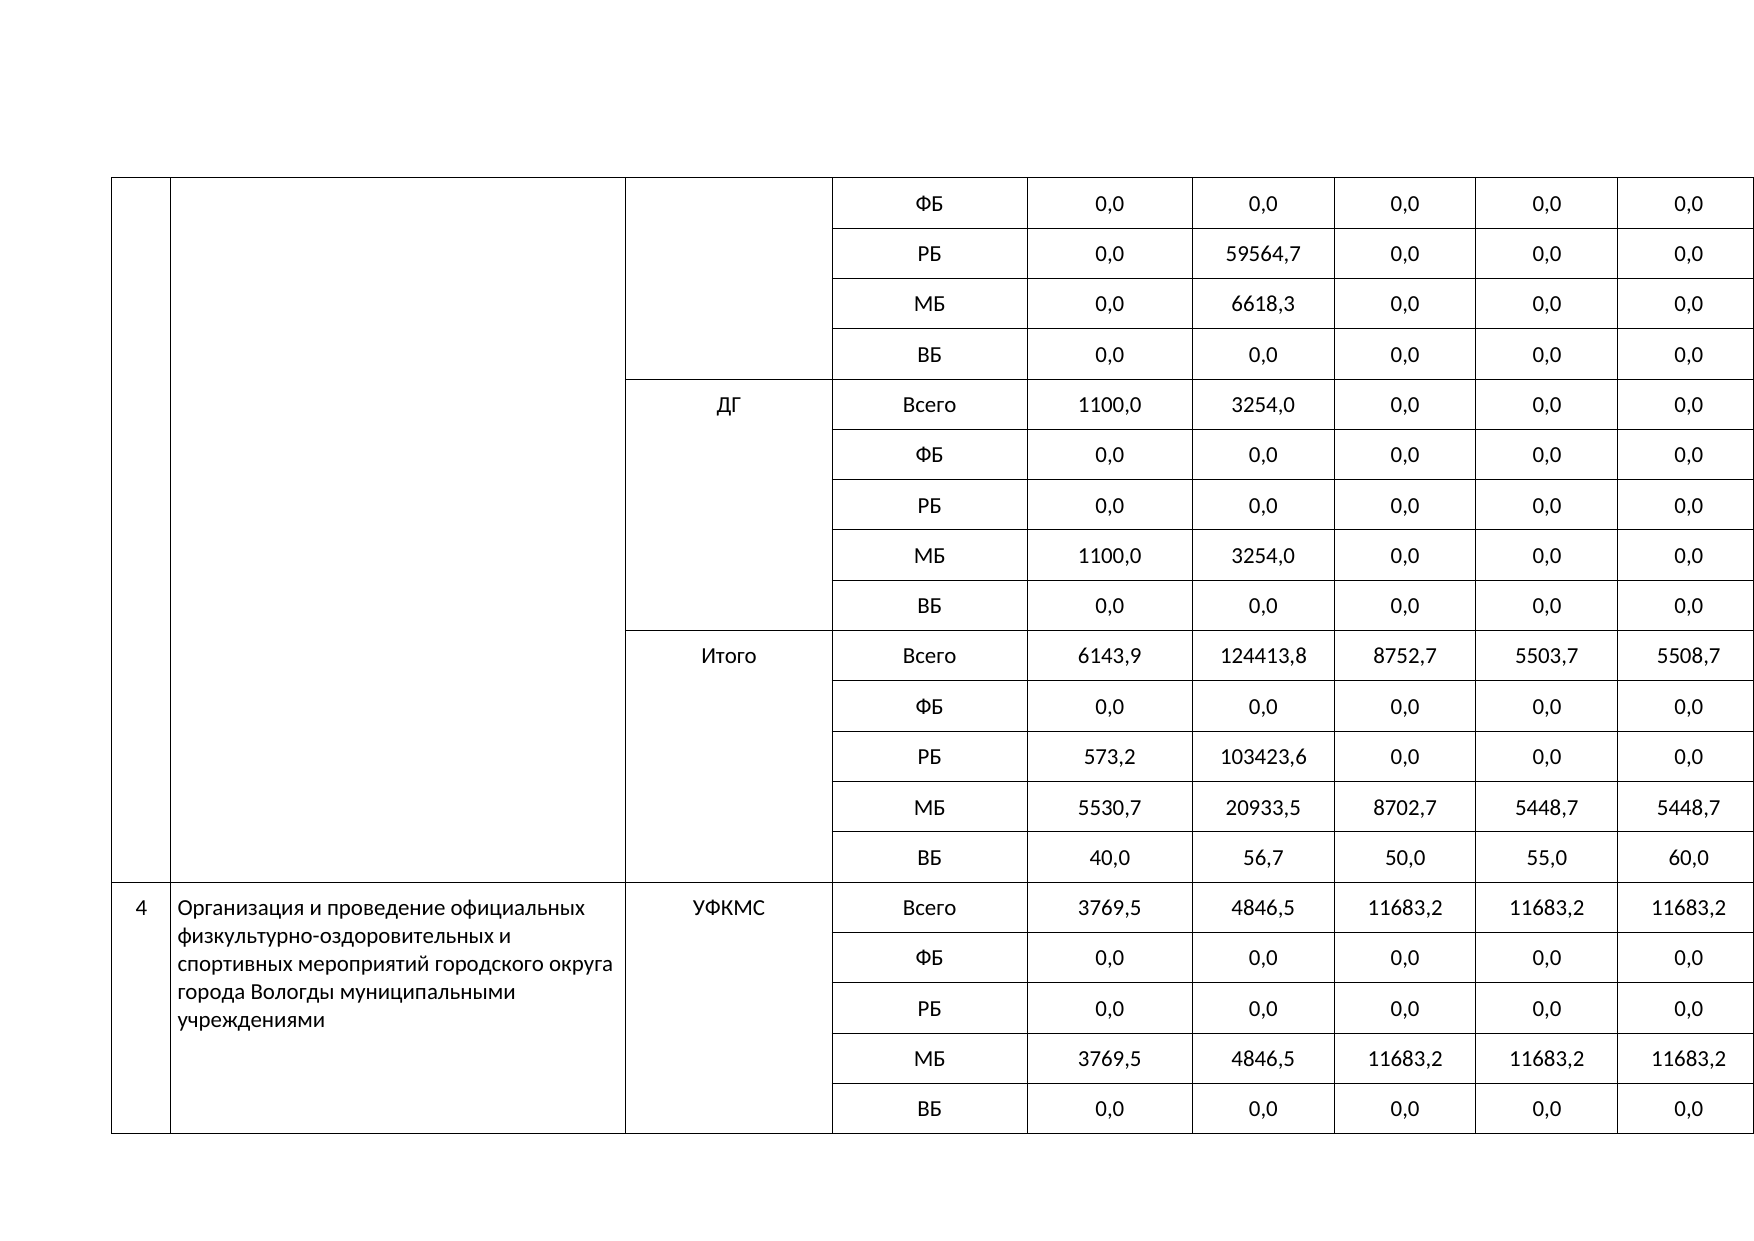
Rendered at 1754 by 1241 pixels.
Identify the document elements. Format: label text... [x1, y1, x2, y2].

table_cell 0,0 [1028, 681, 1192, 731]
table_cell 0,0 [1618, 329, 1753, 378]
table_cell 11683,2 [1335, 883, 1475, 932]
table_cell 0,0 [1028, 430, 1192, 479]
table_cell 0,0 [1476, 530, 1617, 580]
table_cell ФБ [833, 681, 1027, 731]
table_cell 0,0 [1618, 983, 1753, 1032]
table_cell 5448,7 [1618, 782, 1753, 831]
table_cell ВБ [833, 581, 1027, 630]
table_cell 0,0 [1618, 279, 1753, 328]
table_cell Организация и проведение официальных физкультурно-оздоровительных и спортивных мероприятий городского округа города Вологды муниципальными учреждениями [171, 883, 625, 1133]
table_cell 0,0 [1476, 1084, 1617, 1133]
table_cell 3769,5 [1028, 1034, 1192, 1083]
table_cell 5503,7 [1476, 631, 1617, 680]
table_cell 8702,7 [1335, 782, 1475, 831]
table_cell Всего [833, 883, 1027, 932]
table_cell ВБ [833, 832, 1027, 882]
table_cell 6618,3 [1193, 279, 1334, 328]
table_cell Всего [833, 631, 1027, 680]
table_cell 59564,7 [1193, 229, 1334, 278]
table_cell 0,0 [1618, 480, 1753, 529]
table_cell 0,0 [1028, 229, 1192, 278]
table_cell 0,0 [1618, 732, 1753, 781]
table_cell 0,0 [1476, 329, 1617, 378]
table_cell 0,0 [1335, 380, 1475, 429]
table_cell Всего [833, 380, 1027, 429]
table_cell 0,0 [1193, 983, 1334, 1032]
table_cell 0,0 [1476, 581, 1617, 630]
table_cell 5530,7 [1028, 782, 1192, 831]
table_cell 0,0 [1335, 530, 1475, 580]
table_cell 4846,5 [1193, 1034, 1334, 1083]
table_cell 0,0 [1618, 1084, 1753, 1133]
table_cell 0,0 [1476, 933, 1617, 982]
table_cell 124413,8 [1193, 631, 1334, 680]
table_cell 4846,5 [1193, 883, 1334, 932]
table_cell 0,0 [1335, 279, 1475, 328]
table_cell ФБ [833, 430, 1027, 479]
table_cell 0,0 [1193, 329, 1334, 378]
table_cell 0,0 [1028, 933, 1192, 982]
table_cell РБ [833, 732, 1027, 781]
table_cell РБ [833, 983, 1027, 1032]
table_cell 0,0 [1335, 732, 1475, 781]
table_cell 3769,5 [1028, 883, 1192, 932]
table_cell 0,0 [1476, 430, 1617, 479]
table_cell 0,0 [1193, 1084, 1334, 1133]
table_cell РБ [833, 229, 1027, 278]
table_cell 40,0 [1028, 832, 1192, 882]
table_cell ФБ [833, 933, 1027, 982]
table_cell 5448,7 [1476, 782, 1617, 831]
table_cell 0,0 [1193, 480, 1334, 529]
table_cell 0,0 [1028, 1084, 1192, 1133]
table_cell 20933,5 [1193, 782, 1334, 831]
table_cell 11683,2 [1618, 1034, 1753, 1083]
table_cell 0,0 [1476, 380, 1617, 429]
table_cell 0,0 [1028, 178, 1192, 227]
table_cell 0,0 [1618, 933, 1753, 982]
table_cell 0,0 [1476, 681, 1617, 731]
table_cell МБ [833, 279, 1027, 328]
table_cell 11683,2 [1335, 1034, 1475, 1083]
table_cell 11683,2 [1476, 883, 1617, 932]
table_cell 5508,7 [1618, 631, 1753, 680]
table_cell 0,0 [1335, 329, 1475, 378]
table_cell 0,0 [1028, 279, 1192, 328]
table_cell 0,0 [1028, 983, 1192, 1032]
table_cell 50,0 [1335, 832, 1475, 882]
table_cell 0,0 [1193, 933, 1334, 982]
table_cell 0,0 [1335, 178, 1475, 227]
table_cell 0,0 [1028, 480, 1192, 529]
table_cell 0,0 [1193, 430, 1334, 479]
table_cell 0,0 [1476, 178, 1617, 227]
table_cell 0,0 [1335, 581, 1475, 630]
table_cell 0,0 [1618, 430, 1753, 479]
table_cell 0,0 [1476, 480, 1617, 529]
table_cell 0,0 [1618, 178, 1753, 227]
table_cell РБ [833, 480, 1027, 529]
table_cell 0,0 [1618, 380, 1753, 429]
table_cell 11683,2 [1476, 1034, 1617, 1083]
table_cell 8752,7 [1335, 631, 1475, 680]
table_cell 0,0 [1476, 732, 1617, 781]
table_cell 11683,2 [1618, 883, 1753, 932]
table_cell 0,0 [1618, 530, 1753, 580]
table_cell ВБ [833, 329, 1027, 378]
table_cell МБ [833, 782, 1027, 831]
table_cell 573,2 [1028, 732, 1192, 781]
table_cell 0,0 [1335, 983, 1475, 1032]
table_cell МБ [833, 530, 1027, 580]
table_cell 1100,0 [1028, 380, 1192, 429]
table_cell 0,0 [1335, 480, 1475, 529]
table_cell 0,0 [1028, 329, 1192, 378]
table_cell 4 [112, 883, 170, 1133]
table_cell 0,0 [1335, 430, 1475, 479]
table_cell 1100,0 [1028, 530, 1192, 580]
table_cell 56,7 [1193, 832, 1334, 882]
table_cell 0,0 [1618, 581, 1753, 630]
table_cell МБ [833, 1034, 1027, 1083]
table_cell 0,0 [1476, 279, 1617, 328]
table_cell 0,0 [1193, 681, 1334, 731]
table_cell 0,0 [1618, 229, 1753, 278]
table_cell 0,0 [1476, 983, 1617, 1032]
table_cell 60,0 [1618, 832, 1753, 882]
table_cell 0,0 [1193, 581, 1334, 630]
table_cell 0,0 [1335, 1084, 1475, 1133]
table_cell 0,0 [1476, 229, 1617, 278]
table_cell 3254,0 [1193, 530, 1334, 580]
table_cell 6143,9 [1028, 631, 1192, 680]
table_cell 0,0 [1335, 933, 1475, 982]
table_cell 0,0 [1335, 681, 1475, 731]
table_cell ДГ [626, 380, 832, 630]
table_cell 3254,0 [1193, 380, 1334, 429]
table_cell УО [626, 178, 832, 378]
table_cell ФБ [833, 178, 1027, 227]
table_cell 0,0 [1193, 178, 1334, 227]
table_cell ВБ [833, 1084, 1027, 1133]
table_cell 0,0 [1618, 681, 1753, 731]
table_cell Итого [626, 631, 832, 882]
table_cell 55,0 [1476, 832, 1617, 882]
table_cell 0,0 [1335, 229, 1475, 278]
table_cell 103423,6 [1193, 732, 1334, 781]
table_cell УФКМС [626, 883, 832, 1133]
table_cell 0,0 [1028, 581, 1192, 630]
